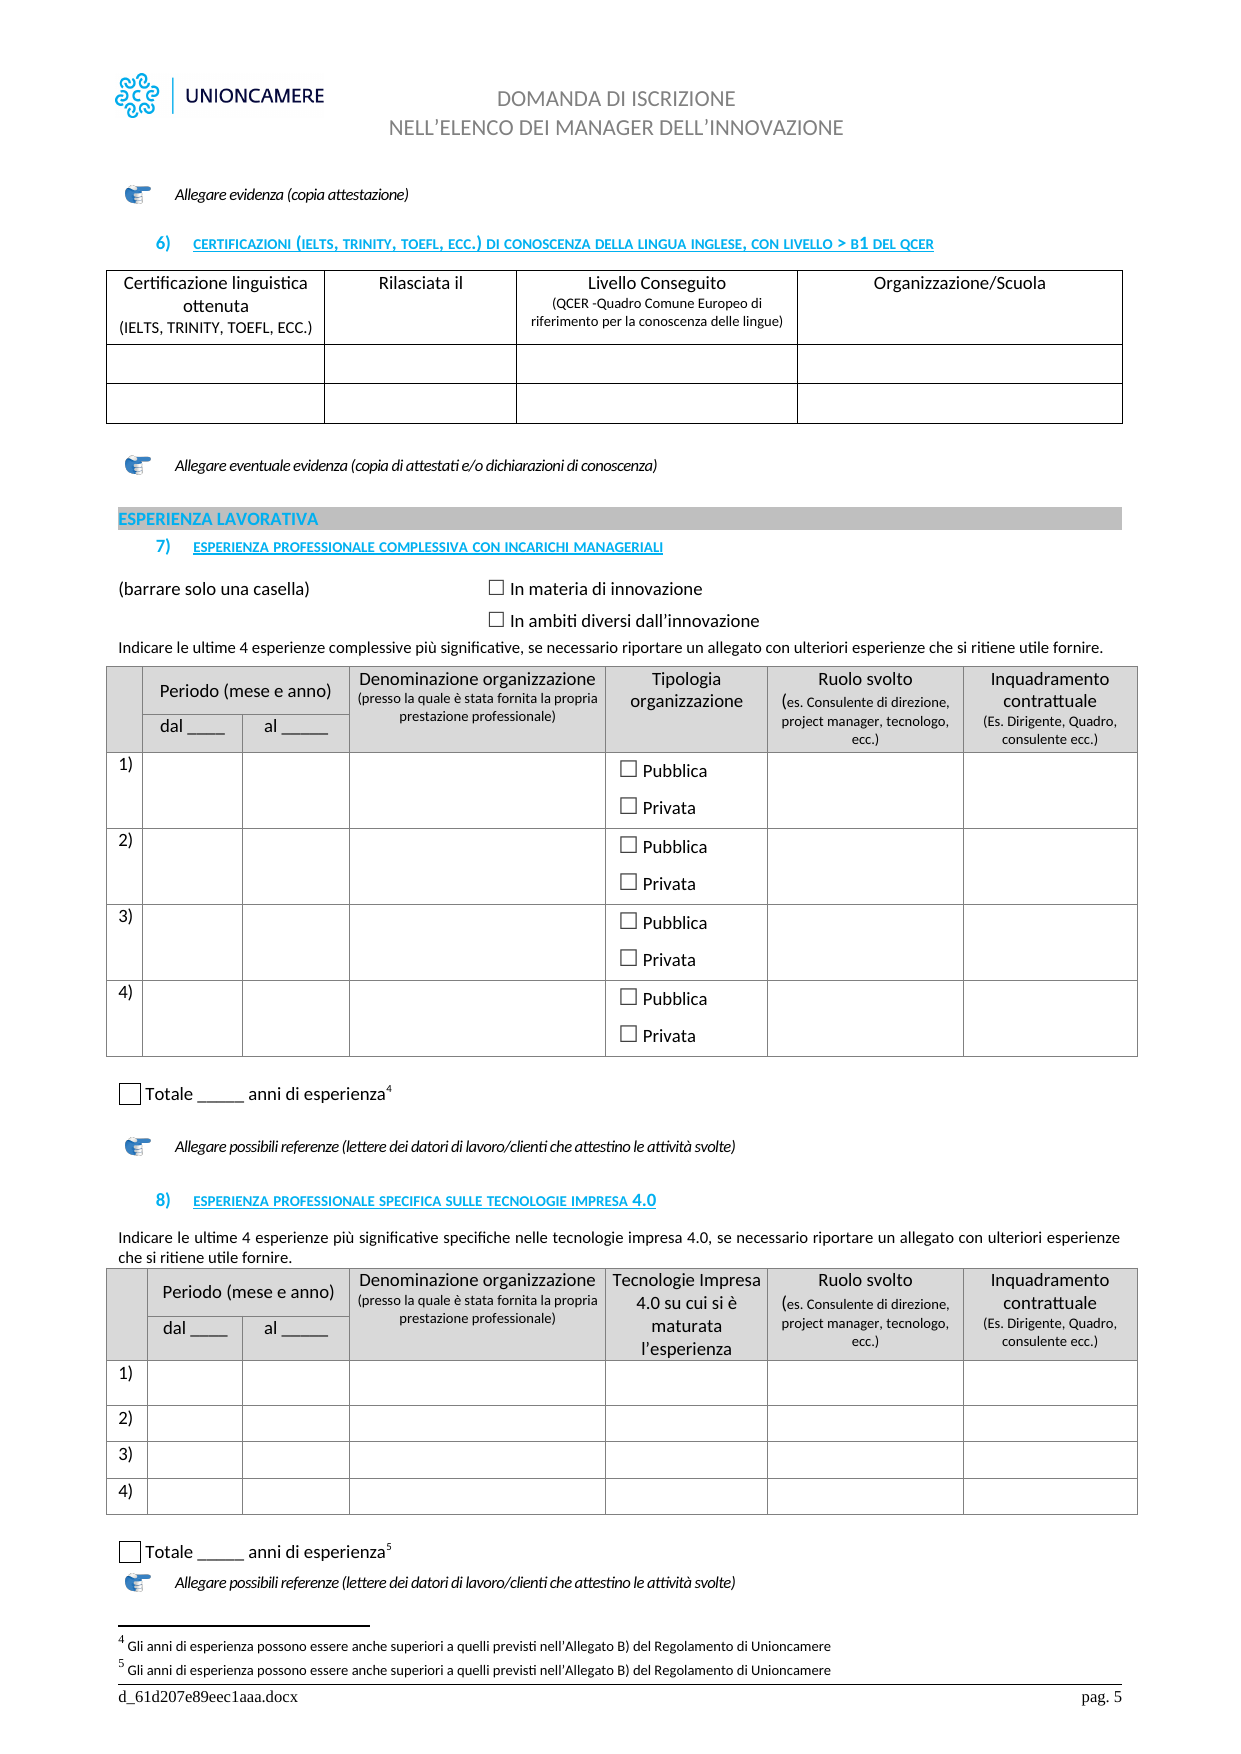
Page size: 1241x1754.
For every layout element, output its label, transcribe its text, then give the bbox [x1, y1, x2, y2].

table_header Organizzazione/Scuola [798, 271, 1122, 344]
table_header [107, 1269, 147, 1360]
table_cell [148, 1361, 242, 1405]
table_cell [107, 829, 142, 904]
table_cell [107, 345, 324, 383]
table_cell [768, 829, 963, 904]
table_cell [964, 753, 1137, 828]
list esperienza professionale specifica sulle tecnologie impresa 4.0 [156, 1188, 1122, 1211]
table_cell [350, 1406, 605, 1441]
table_header Tipologia organizzazione [606, 667, 767, 752]
table_cell [606, 1361, 767, 1405]
table_cell [143, 905, 242, 980]
table_cell [768, 1361, 963, 1405]
table_header [107, 446, 141, 484]
table_cell [350, 905, 605, 980]
table_header Periodo (mese e anno) [148, 1269, 349, 1316]
picture [120, 1564, 155, 1600]
table_cell dal ____ [143, 715, 242, 752]
table_header Tecnologie Impresa 4.0 su cui si è maturata l’esperienza [606, 1269, 767, 1360]
text Indicare le ultime 4 esperienze più significative specifiche nelle tecnologie impresa 4.0, se necessario riportare un allegato con ulteriori esperienze che si ritiene utile fornire. [118, 1227, 1122, 1268]
table_header [135, 446, 164, 484]
list certificazioni (ielts, trinity, toefl, ecc.) di conoscenza della lingua inglese, con livello > b1 del qcer [156, 231, 1122, 254]
table_cell [768, 753, 963, 828]
table_cell Pubblica Privata [606, 905, 767, 980]
table_cell [350, 829, 605, 904]
table_cell [243, 1361, 349, 1405]
table_cell [243, 1406, 349, 1441]
table_header Inquadramento contrattuale (Es. Dirigente, Quadro, consulente ecc.) [964, 1269, 1137, 1360]
picture [120, 176, 155, 212]
table_cell Pubblica Privata [606, 753, 767, 828]
table_cell [143, 981, 242, 1056]
text (barrare solo una casella) In materia di innovazione [118, 573, 1122, 601]
picture [115, 104, 128, 118]
table_header [107, 667, 142, 752]
picture [115, 73, 324, 118]
table_cell [964, 981, 1137, 1056]
table_cell dal ____ [148, 1317, 242, 1360]
table_cell [107, 981, 142, 1056]
table_cell [107, 384, 324, 423]
table_cell [964, 829, 1137, 904]
table_cell [107, 1442, 147, 1478]
table_header Ruolo svolto (es. Consulente di direzione, project manager, tecnologo, ecc.) [768, 667, 963, 752]
table_cell [107, 905, 142, 980]
table_cell [768, 905, 963, 980]
table_cell [964, 1479, 1137, 1514]
table_cell [798, 345, 1122, 383]
table_cell [243, 1442, 349, 1478]
table_cell [350, 1442, 605, 1478]
table_header Denominazione organizzazione (presso la quale è stata fornita la propria prestazione professionale) [350, 1269, 605, 1360]
table_header Livello Conseguito (QCER -Quadro Comune Europeo di riferimento per la conoscenza delle lingue) [517, 271, 797, 344]
table_cell [325, 384, 516, 423]
table_header Allegare evidenza (copia attestazione) [164, 175, 1133, 214]
table_cell [768, 981, 963, 1056]
picture [140, 76, 146, 86]
table_cell [964, 1406, 1137, 1441]
table_cell [107, 753, 142, 828]
table_cell al _____ [243, 1317, 349, 1360]
table_cell [768, 1406, 963, 1441]
table_cell [350, 1361, 605, 1405]
table_header Denominazione organizzazione (presso la quale è stata fornita la propria prestazione professionale) [350, 667, 605, 752]
table_cell al _____ [243, 715, 349, 752]
table_cell Pubblica Privata [606, 981, 767, 1056]
table_cell [964, 905, 1137, 980]
text Indicare le ultime 4 esperienze complessive più significative, se necessario riportare un allegato con ulteriori esperienze che si ritiene utile fornire. [118, 638, 1122, 658]
table_cell Pubblica Privata [606, 829, 767, 904]
table_cell [517, 384, 797, 423]
text Totale _____ anni di esperienza [118, 1082, 1122, 1105]
table_cell [243, 981, 349, 1056]
table_header Rilasciata il [325, 271, 516, 344]
table_cell [606, 1442, 767, 1478]
list ESPERIENZA LAVORATIVA [118, 507, 1122, 530]
table_cell [243, 905, 349, 980]
table_cell [606, 1406, 767, 1441]
table_cell [107, 1361, 147, 1405]
table_header Periodo (mese e anno) [143, 667, 349, 714]
table_cell [798, 384, 1122, 423]
table_cell [107, 1406, 147, 1441]
table_cell [768, 1442, 963, 1478]
table_cell [350, 753, 605, 828]
table_cell [143, 753, 242, 828]
picture [120, 1128, 155, 1164]
table_header Allegare possibili referenze (lettere dei datori di lavoro/clienti che attestino le attività svolte) [164, 1563, 1133, 1602]
table_header Allegare eventuale evidenza (copia di attestati e/o dichiarazioni di conoscenza) [164, 446, 1133, 484]
table_header Ruolo svolto (es. Consulente di direzione, project manager, tecnologo, ecc.) [768, 1269, 963, 1360]
table_cell [243, 1479, 349, 1514]
table_header Allegare possibili referenze (lettere dei datori di lavoro/clienti che attestino le attività svolte) [164, 1128, 1133, 1166]
table_cell [107, 1479, 147, 1514]
table_cell [517, 345, 797, 383]
table_header [107, 1128, 164, 1166]
table_cell [148, 1442, 242, 1478]
table_cell [148, 1479, 242, 1514]
table_cell [350, 981, 605, 1056]
table_header [107, 1563, 164, 1602]
table_cell [143, 829, 242, 904]
table_cell [768, 1479, 963, 1514]
table_cell [148, 1406, 242, 1441]
text In ambiti diversi dall’innovazione [413, 605, 1122, 634]
list esperienza professionale complessiva con incarichi manageriali [156, 534, 1122, 557]
table_cell [243, 829, 349, 904]
table_cell [243, 753, 349, 828]
table_header Certificazione linguistica ottenuta (IELTS, TRINITY, TOEFL, ECC.) [107, 271, 324, 344]
table_cell [350, 1479, 605, 1514]
table_header Inquadramento contrattuale (Es. Dirigente, Quadro, consulente ecc.) [964, 667, 1137, 752]
table_cell [606, 1479, 767, 1514]
table_cell [325, 345, 516, 383]
table_header [107, 175, 164, 214]
table_cell [964, 1361, 1137, 1405]
table_cell [964, 1442, 1137, 1478]
text Totale _____ anni di esperienza [118, 1540, 1122, 1563]
picture [120, 446, 155, 483]
